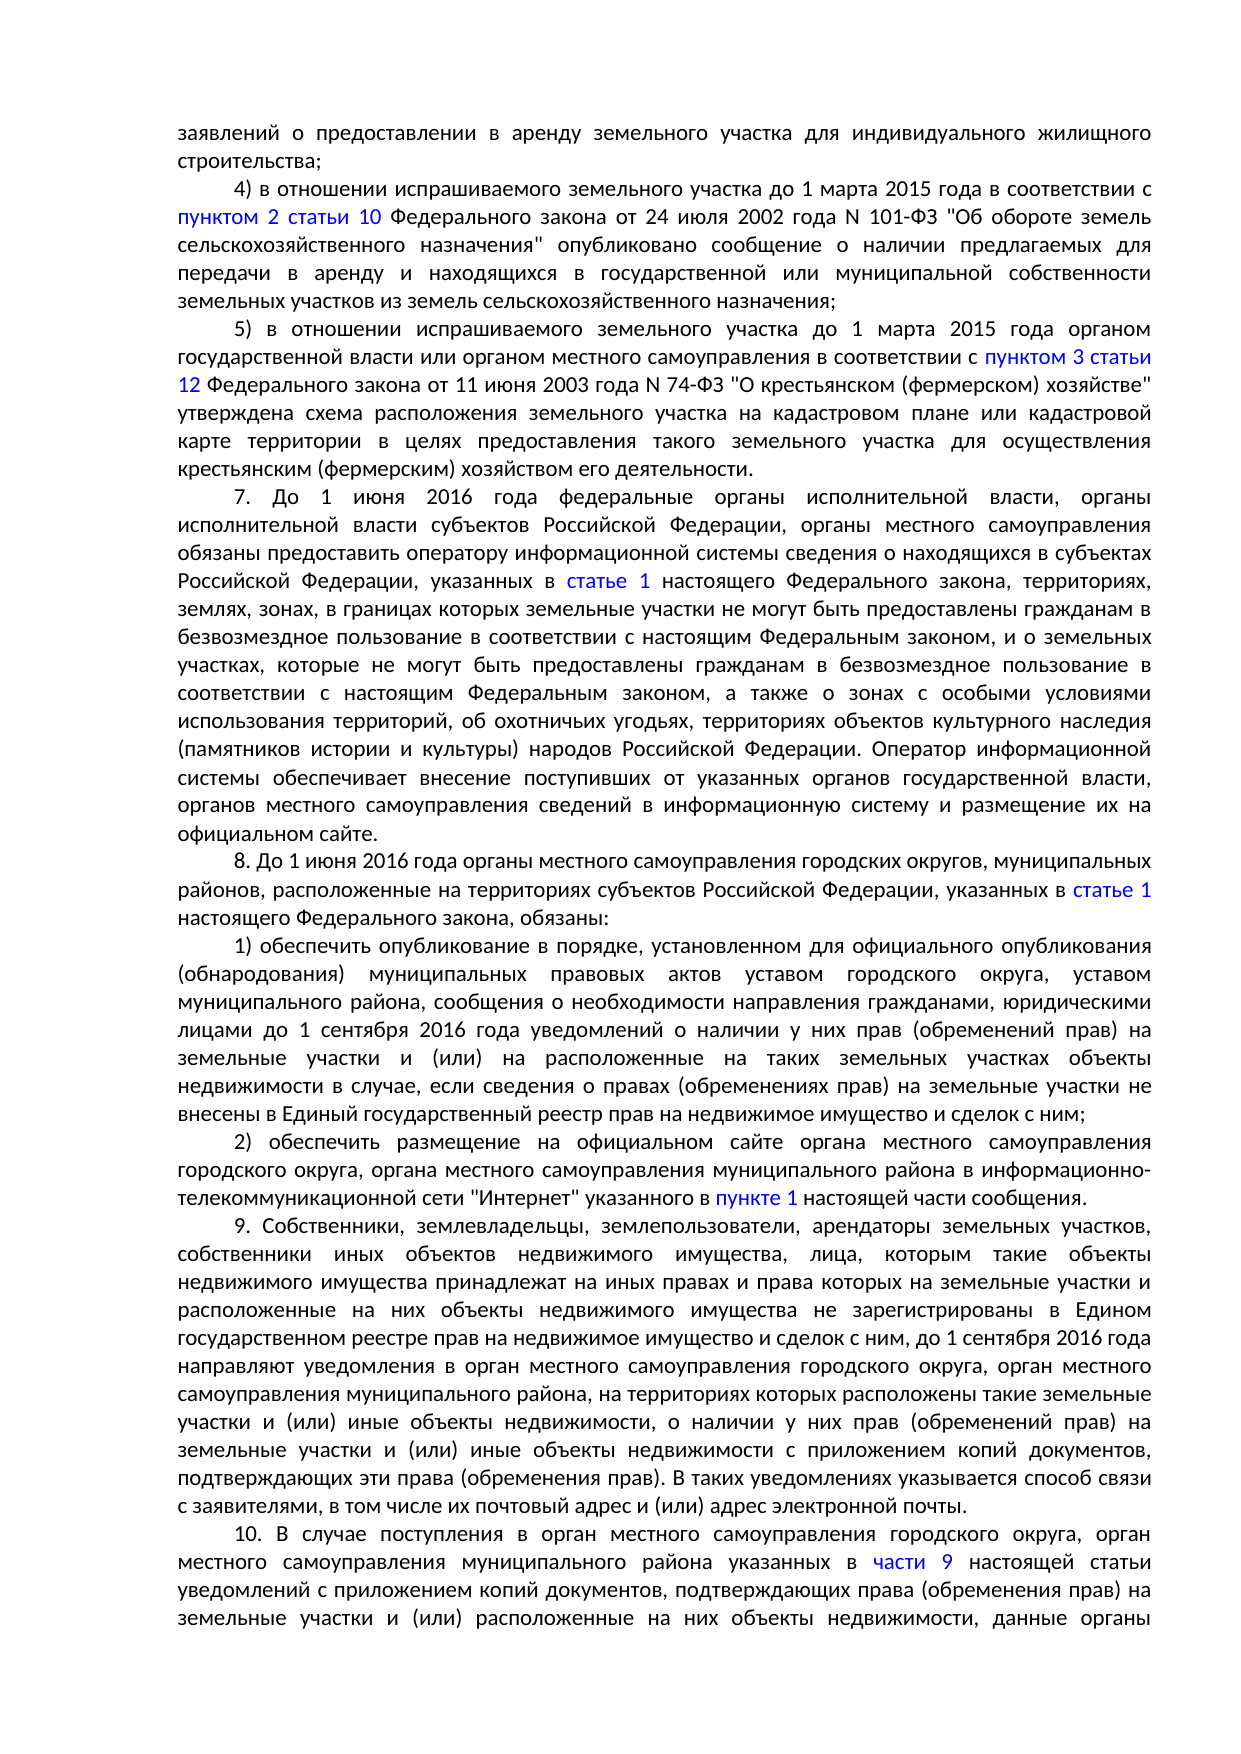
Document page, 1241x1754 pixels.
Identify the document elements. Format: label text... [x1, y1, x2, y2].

text 1) обеспечить опубликование в порядке, установленном для официального опубликования (обнародования) муниципальных правовых актов уставом городского округа, уставом муниципального района, сообщения о необходимости направления гражданами, юридическими лицами до 1 сентября 2016 года уведомлений о наличии у них прав (обременений прав) на земельные участки и (или) на расположенные на таких земельных участках объекты недвижимости в случае, если сведения о правах (обременениях прав) на земельные участки не внесены в Единый государственный реестр прав на недвижимое имущество и сделок с ним; [177, 931, 1152, 1127]
text 5) в отношении испрашиваемого земельного участка до 1 марта 2015 года органом государственной власти или органом местного самоуправления в соответствии с пунктом 3 статьи 12 Федерального закона от 11 июня 2003 года N 74-ФЗ "О крестьянском (фермерском) хозяйстве" утверждена схема расположения земельного участка на кадастровом плане или кадастровой карте территории в целях предоставления такого земельного участка для осуществления крестьянским (фермерским) хозяйством его деятельности. [177, 314, 1152, 482]
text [177, 118, 1152, 174]
text 4) в отношении испрашиваемого земельного участка до 1 марта 2015 года в соответствии с пунктом 2 статьи 10 Федерального закона от 24 июля 2002 года N 101-ФЗ "Об обороте земель сельскохозяйственного назначения" опубликовано сообщение о наличии предлагаемых для передачи в аренду и находящихся в государственной или муниципальной собственности земельных участков из земель сельскохозяйственного назначения; [177, 174, 1152, 314]
text 8. До 1 июня 2016 года органы местного самоуправления городских округов, муниципальных районов, расположенные на территориях субъектов Российской Федерации, указанных в статье 1 настоящего Федерального закона, обязаны: [177, 847, 1152, 931]
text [177, 1519, 1152, 1631]
text 2) обеспечить размещение на официальном сайте органа местного самоуправления городского округа, органа местного самоуправления муниципального района в информационно-телекоммуникационной сети "Интернет" указанного в пункте 1 настоящей части сообщения. [177, 1127, 1152, 1211]
text 9. Собственники, землевладельцы, землепользователи, арендаторы земельных участков, собственники иных объектов недвижимого имущества, лица, которым такие объекты недвижимого имущества принадлежат на иных правах и права которых на земельные участки и расположенные на них объекты недвижимого имущества не зарегистрированы в Едином государственном реестре прав на недвижимое имущество и сделок с ним, до 1 сентября 2016 года направляют уведомления в орган местного самоуправления городского округа, орган местного самоуправления муниципального района, на территориях которых расположены такие земельные участки и (или) иные объекты недвижимости, о наличии у них прав (обременений прав) на земельные участки и (или) иные объекты недвижимости с приложением копий документов, подтверждающих эти права (обременения прав). В таких уведомлениях указывается способ связи с заявителями, в том числе их почтовый адрес и (или) адрес электронной почты. [177, 1211, 1152, 1519]
text 7. До 1 июня 2016 года федеральные органы исполнительной власти, органы исполнительной власти субъектов Российской Федерации, органы местного самоуправления обязаны предоставить оператору информационной системы сведения о находящихся в субъектах Российской Федерации, указанных в статье 1 настоящего Федерального закона, территориях, землях, зонах, в границах которых земельные участки не могут быть предоставлены гражданам в безвозмездное пользование в соответствии с настоящим Федеральным законом, и о земельных участках, которые не могут быть предоставлены гражданам в безвозмездное пользование в соответствии с настоящим Федеральным законом, а также о зонах с особыми условиями использования территорий, об охотничьих угодьях, территориях объектов культурного наследия (памятников истории и культуры) народов Российской Федерации. Оператор информационной системы обеспечивает внесение поступивших от указанных органов государственной власти, органов местного самоуправления сведений в информационную систему и размещение их на официальном сайте. [177, 482, 1152, 847]
